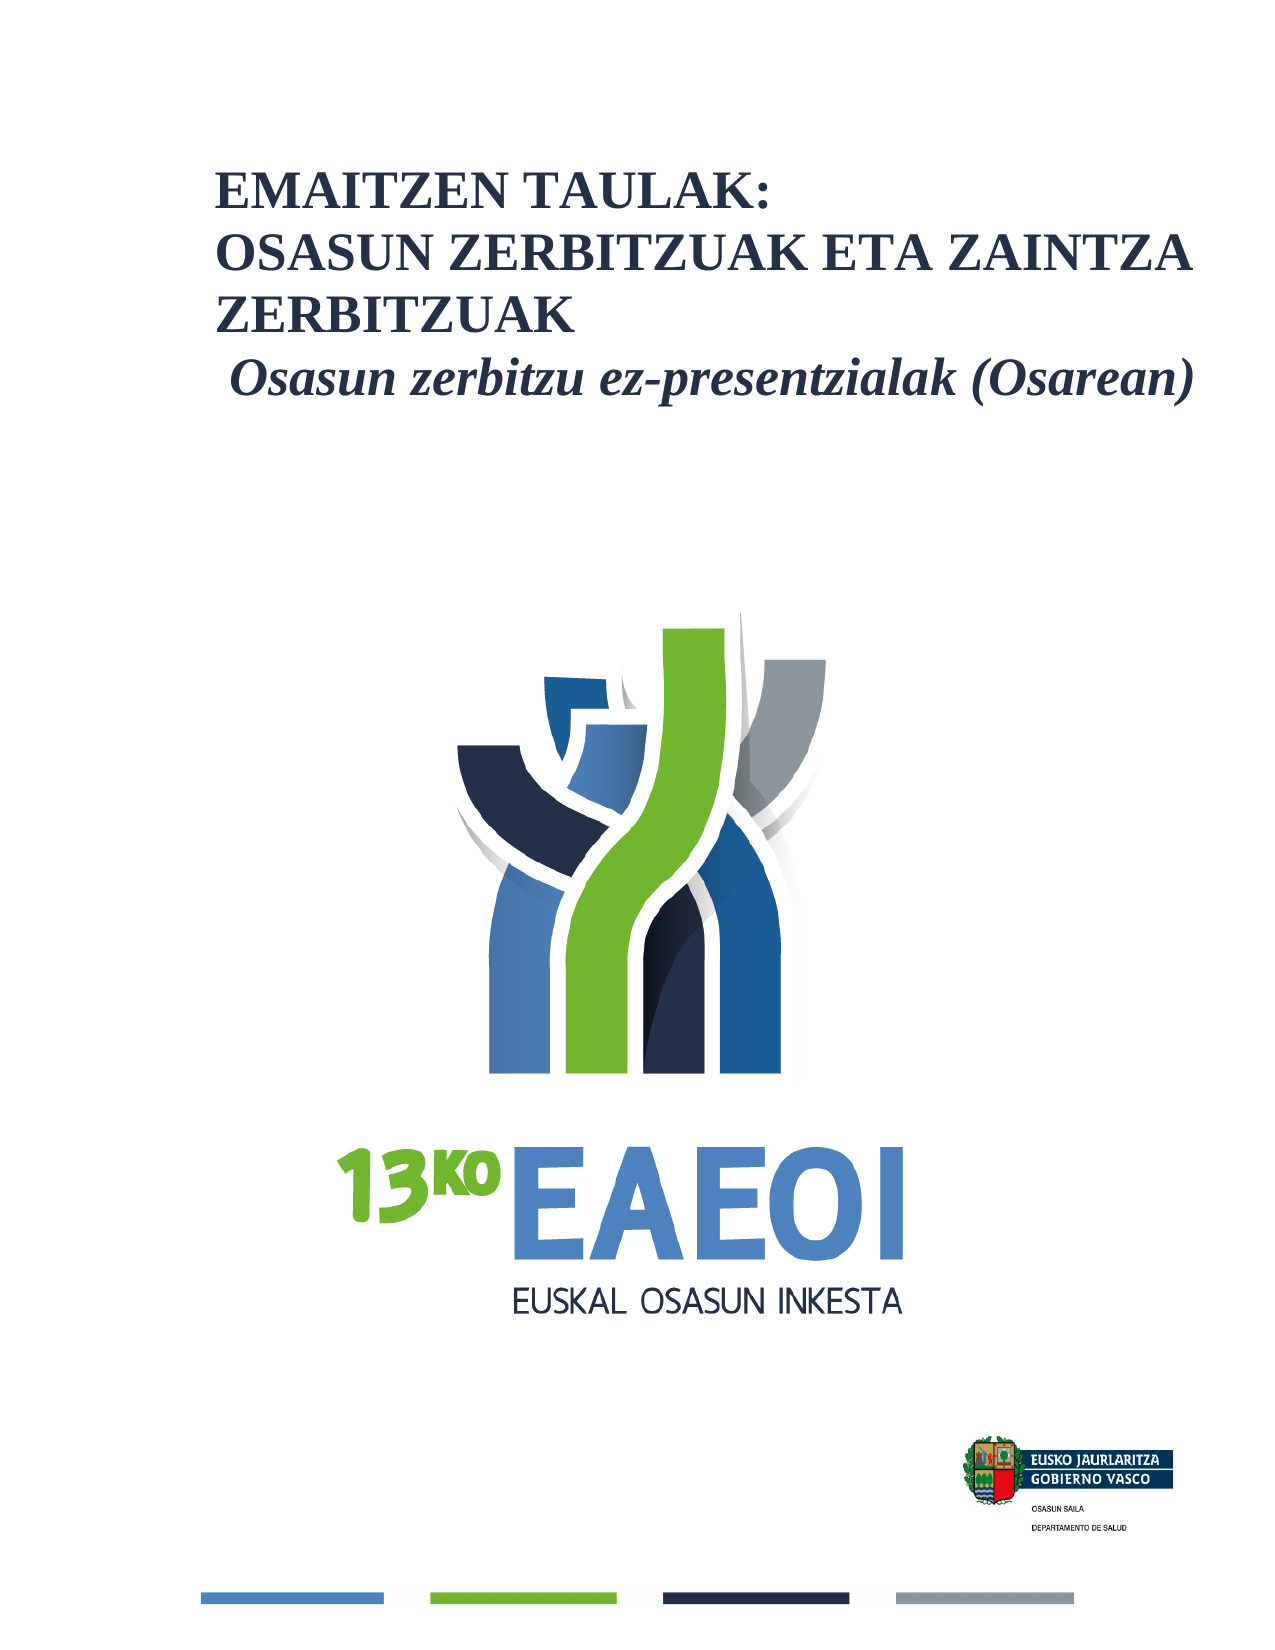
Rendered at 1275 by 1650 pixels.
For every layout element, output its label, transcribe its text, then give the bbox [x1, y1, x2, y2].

picture [962, 1435, 1176, 1545]
text Osasun zerbitzu ez-presentzialak (Osarean) [214, 344, 1238, 407]
picture [200, 1588, 1075, 1608]
text EMAITZEN TAULAK: [37, 157, 1238, 220]
text OSASUN ZERBITZUAK ETA ZAINTZA ZERBITZUAK [214, 220, 1238, 344]
picture [228, 502, 1047, 1422]
